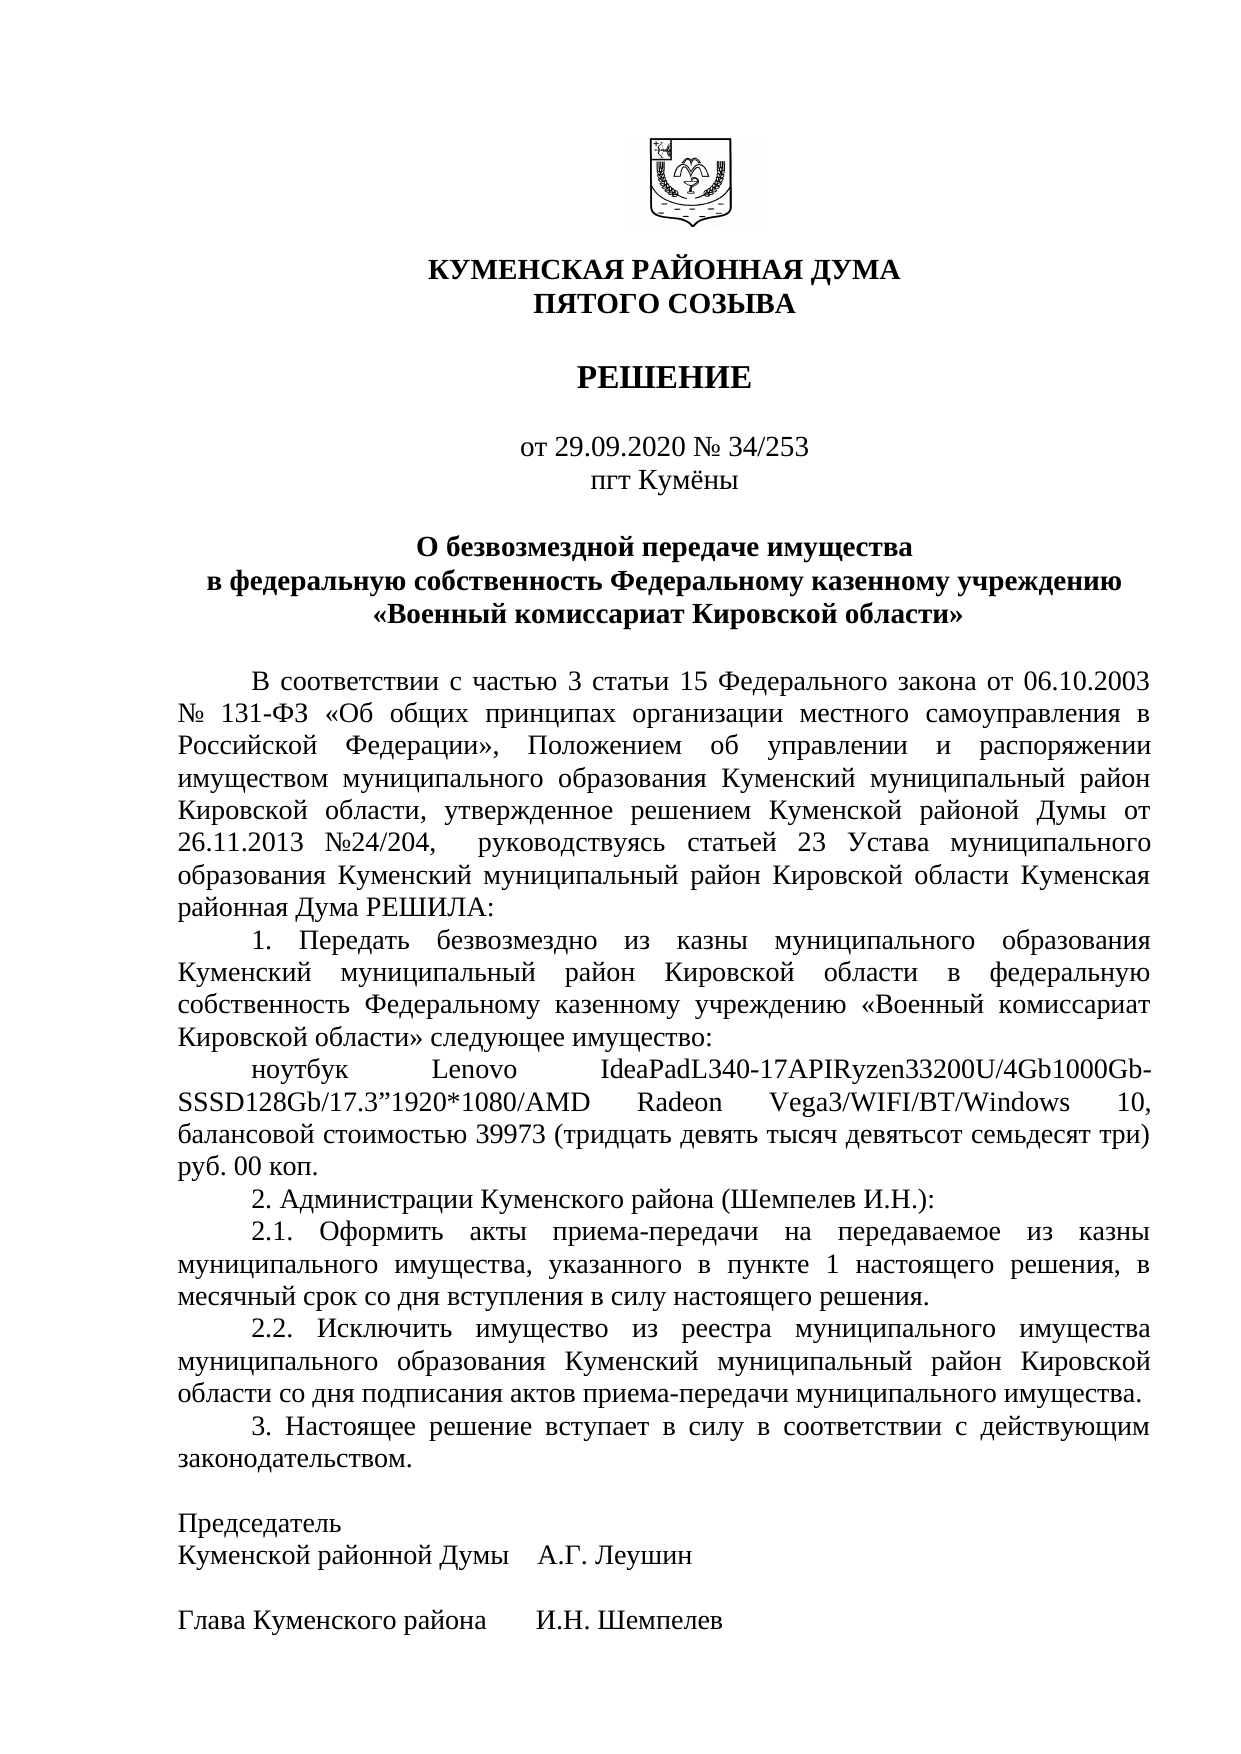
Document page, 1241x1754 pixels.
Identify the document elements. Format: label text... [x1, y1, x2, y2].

subtitle КУМЕНСКАЯ РАЙОННАЯ ДУМА [177, 252, 1152, 286]
subtitle пгт Кумёны [177, 462, 1152, 496]
subtitle ПЯТОГО СОЗЫВА [177, 286, 1152, 319]
text 1. Передать безвозмездно из казны муниципального образования Куменский муниципальный район Кировской области в федеральную собственность Федеральному казенному учреждению «Военный комиссариат Кировской области» следующее имущество: [177, 923, 1152, 1052]
text Куменской районной Думы А.Г. Леушин [177, 1538, 1152, 1571]
text В соответствии с частью 3 статьи 15 Федерального закона от 06.10.2003 № 131-ФЗ «Об общих принципах организации местного самоуправления в Российской Федерации», Положением об управлении и распоряжении имуществом муниципального образования Куменский муниципальный район Кировской области, утвержденное решением Куменской районой Думы от 26.11.2013 №24/204, руководствуясь статьей 23 Устава муниципального образования Куменский муниципальный район Кировской области Куменская районная Дума РЕШИЛА: [177, 663, 1152, 923]
subtitle от 29.09.2020 № 34/253 [177, 429, 1152, 462]
picture [627, 135, 767, 227]
text ноутбук Lenovo IdeaPadL340-17APIRyzen33200U/4Gb1000Gb-SSSD128Gb/17.3”1920*1080/AMD Radeon Vega3/WIFI/BT/Windows 10, балансовой стоимостью 39973 (тридцать девять тысяч девятьсот семьдесят три) руб. 00 коп. [177, 1052, 1152, 1182]
text 2.2. Исключить имущество из реестра муниципального имущества муниципального образования Куменский муниципальный район Кировской области со дня подписания актов приема-передачи муниципального имущества. [177, 1311, 1152, 1409]
text в федеральную собственность Федеральному казенному учреждению [177, 563, 1152, 596]
text 2.1. Оформить акты приема-передачи на передаваемое из казны муниципального имущества, указанного в пункте 1 настоящего решения, в месячный срок со дня вступления в силу настоящего решения. [177, 1214, 1152, 1311]
text 3. Настоящее решение вступает в силу в соответствии с действующим законодательством. [177, 1409, 1152, 1473]
text Глава Куменского района И.Н. Шемпелев [177, 1603, 1152, 1635]
text О безвозмездной передаче имущества [177, 529, 1152, 563]
text 2. Администрации Куменского района (Шемпелев И.Н.): [177, 1182, 1152, 1214]
text Председатель [177, 1506, 1152, 1538]
subtitle РЕШЕНИЕ [177, 357, 1152, 395]
text «Военный комиссариат Кировской области» [177, 596, 1152, 630]
